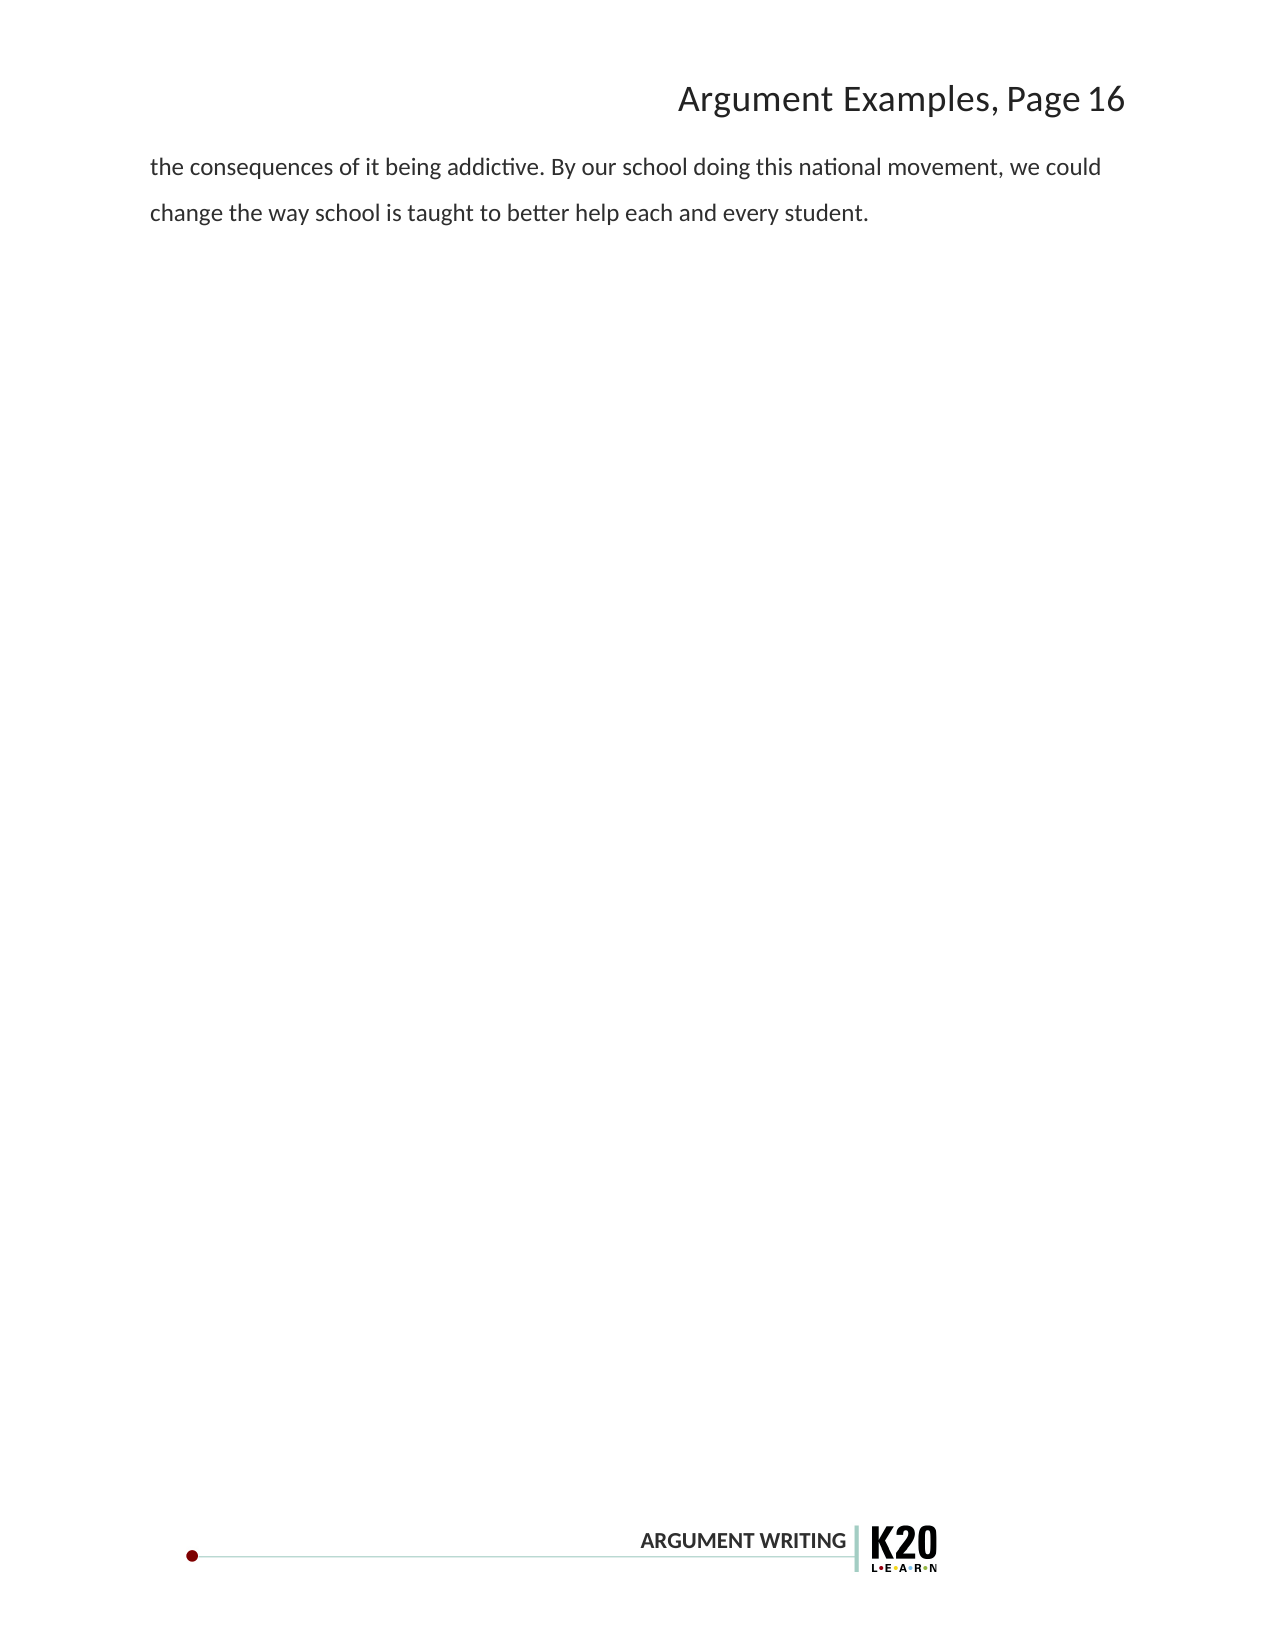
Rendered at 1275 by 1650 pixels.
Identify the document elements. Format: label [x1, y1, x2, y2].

picture [186, 1522, 937, 1575]
text [150, 151, 1125, 228]
